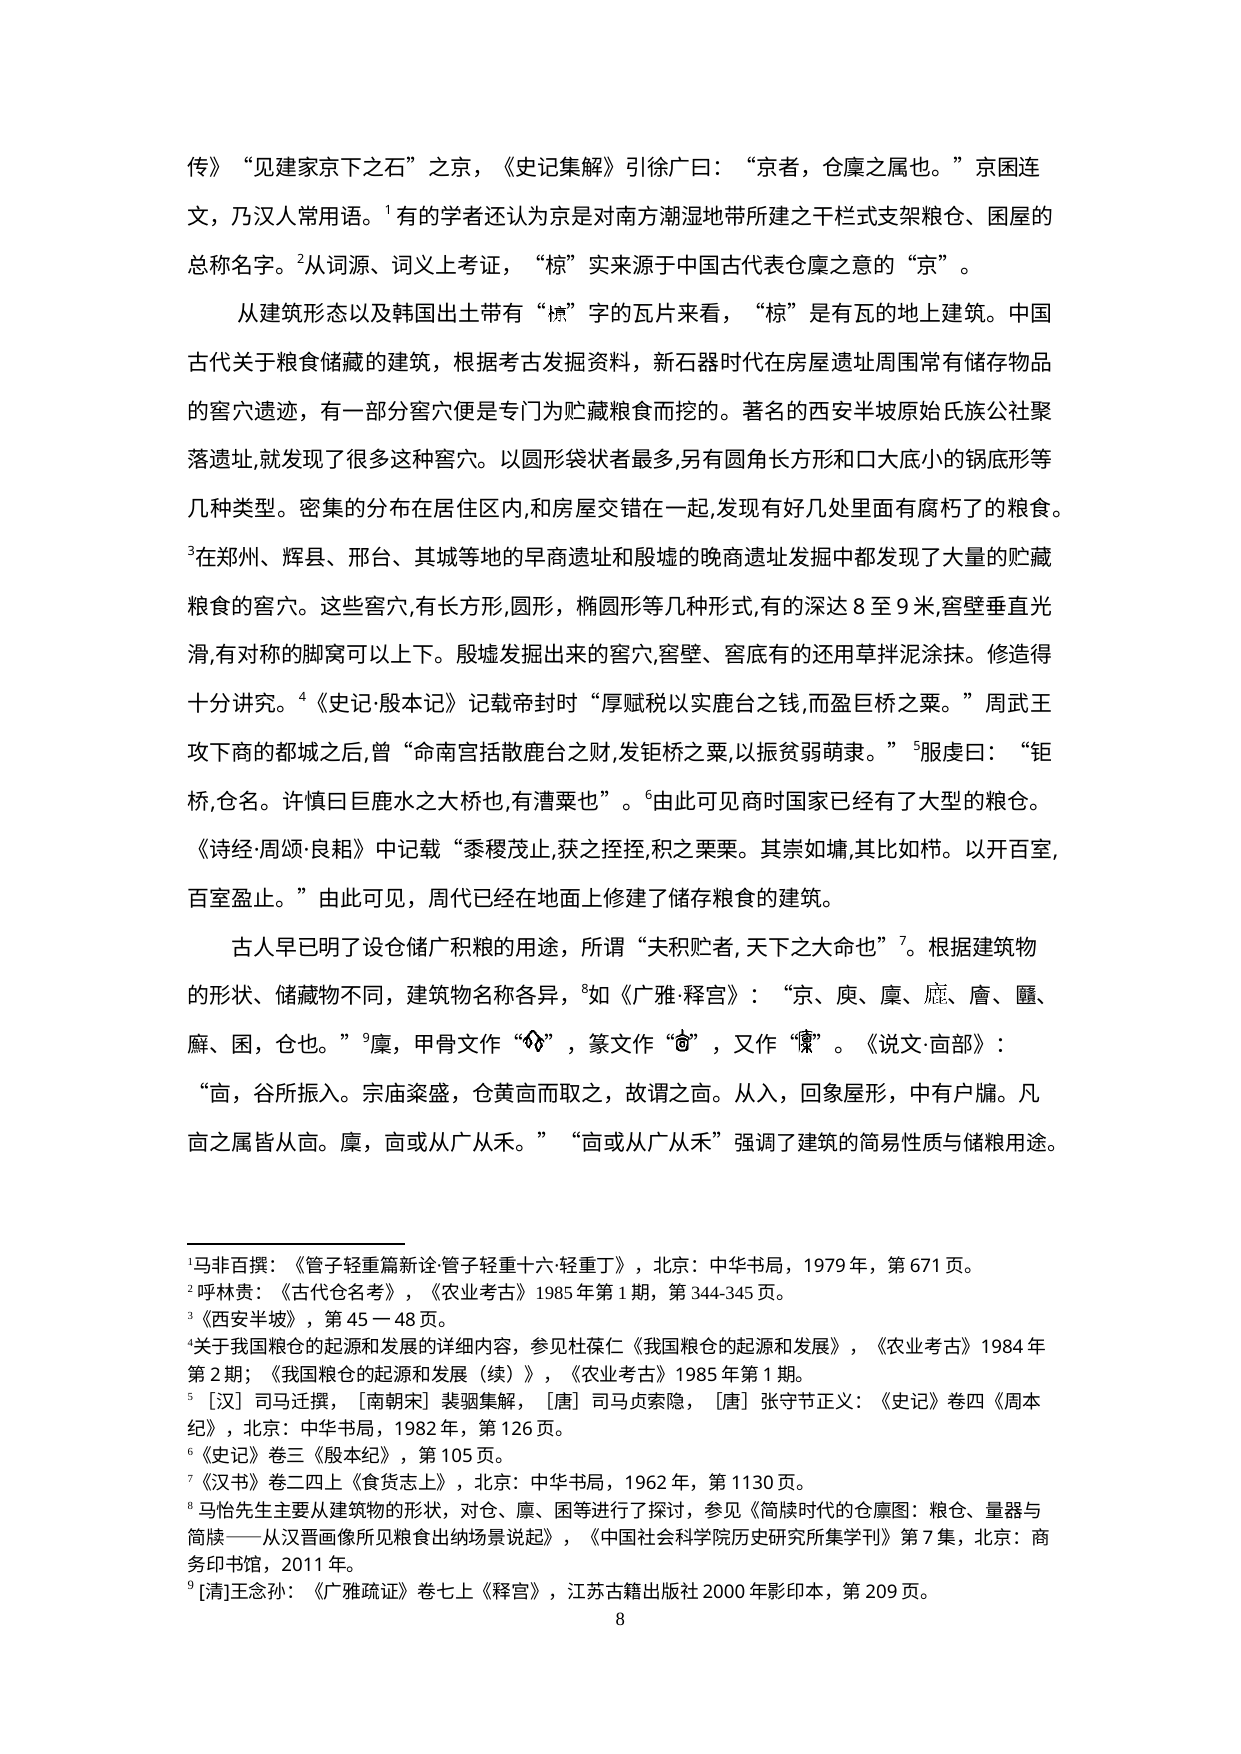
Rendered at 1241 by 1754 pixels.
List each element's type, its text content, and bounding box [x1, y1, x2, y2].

picture [675, 1029, 690, 1053]
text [187, 150, 1053, 280]
text 从建筑形态以及韩国出土带有“”字的瓦片来看，“椋”是有瓦的地上建筑。中国古代关于粮食储藏的建筑，根据考古发掘资料，新石器时代在房屋遗址周围常有储存物品的窖穴遗迹，有一部分窖穴便是专门为贮藏粮食而挖的。著名的西安半坡原始氏族公社聚落遗址,就发现了很多这种窖穴。以圆形袋状者最多,另有圆角长方形和口大底小的锅底形等几种类型。密集的分布在居住区内,和房屋交错在一起,发现有好几处里面有腐朽了的粮食。在郑州、辉县、邢台、其城等地的早商遗址和殷墟的晚商遗址发掘中都发现了大量的贮藏粮食的窖穴。这些窖穴,有长方形,圆形，椭圆形等几种形式,有的深达8至9米,窖壁垂直光滑,有对称的脚窝可以上下。殷墟发掘出来的窖穴,窖壁、窖底有的还用草拌泥涂抹。修造得十分讲究。《史记·殷本记》记载帝封时“厚赋税以实鹿台之钱,而盈巨桥之粟。”周武王攻下商的都城之后,曾“命南宫括散鹿台之财,发钜桥之粟,以振贫弱萌隶。” 服虔曰：“钜桥,仓名。许慎曰巨鹿水之大桥也,有漕粟也”。由此可见商时国家已经有了大型的粮仓。《诗经·周颂·良耜》中记载“黍稷茂止,获之挃挃,积之栗栗。其崇如墉,其比如栉。以开百室,百室盈止。”由此可见，周代已经在地面上修建了储存粮食的建筑。 [187, 296, 1053, 913]
picture [522, 1030, 545, 1053]
picture [547, 304, 567, 322]
picture [923, 981, 948, 1004]
text 古人早已明了设仓储广积粮的用途，所谓“夫积贮者, 天下之大命也”。根据建筑物的形状、储藏物不同，建筑物名称各异，如《广雅·释宫》：“京、庾、廩、、廥、㔶、廯、囷，仓也。”廩，甲骨文作“”，篆文作“”，又作“”。《说文·㐭部》：“㐭，谷所振入。宗庙粢盛，仓黄㐭而取之，故谓之㐭。从入，回象屋形，中有户牖。凡㐭之属皆从㐭。廩，㐭或从广从禾。”“㐭或从广从禾”强调了建筑的简易性质与储粮用途。《荀子·荣辱》“余刀布，有囷窌”，注：“囷，廩也。圆曰囷，方曰廩。”据“回象屋形”，可知其建筑物形状为方形，其建筑特点是“有户牖”，便于通风透气。《周礼》“廩人”注：盛米曰廩。《荀子·富国》“垣窌仓廩者，财之末也”，注云“垣，筑墙四周，以藏谷也。窌，窖也，掘地藏谷也。谷藏曰仓，米藏曰廩。”《文选·藉田赋》李注引《月令章句》云：“谷藏曰仓，米藏曰廩。”从以上三条材料看出，“廩”从建筑形制来看是方形的；而从储藏物来分，是用来藏米。 [187, 929, 1053, 1157]
picture [798, 1029, 813, 1053]
